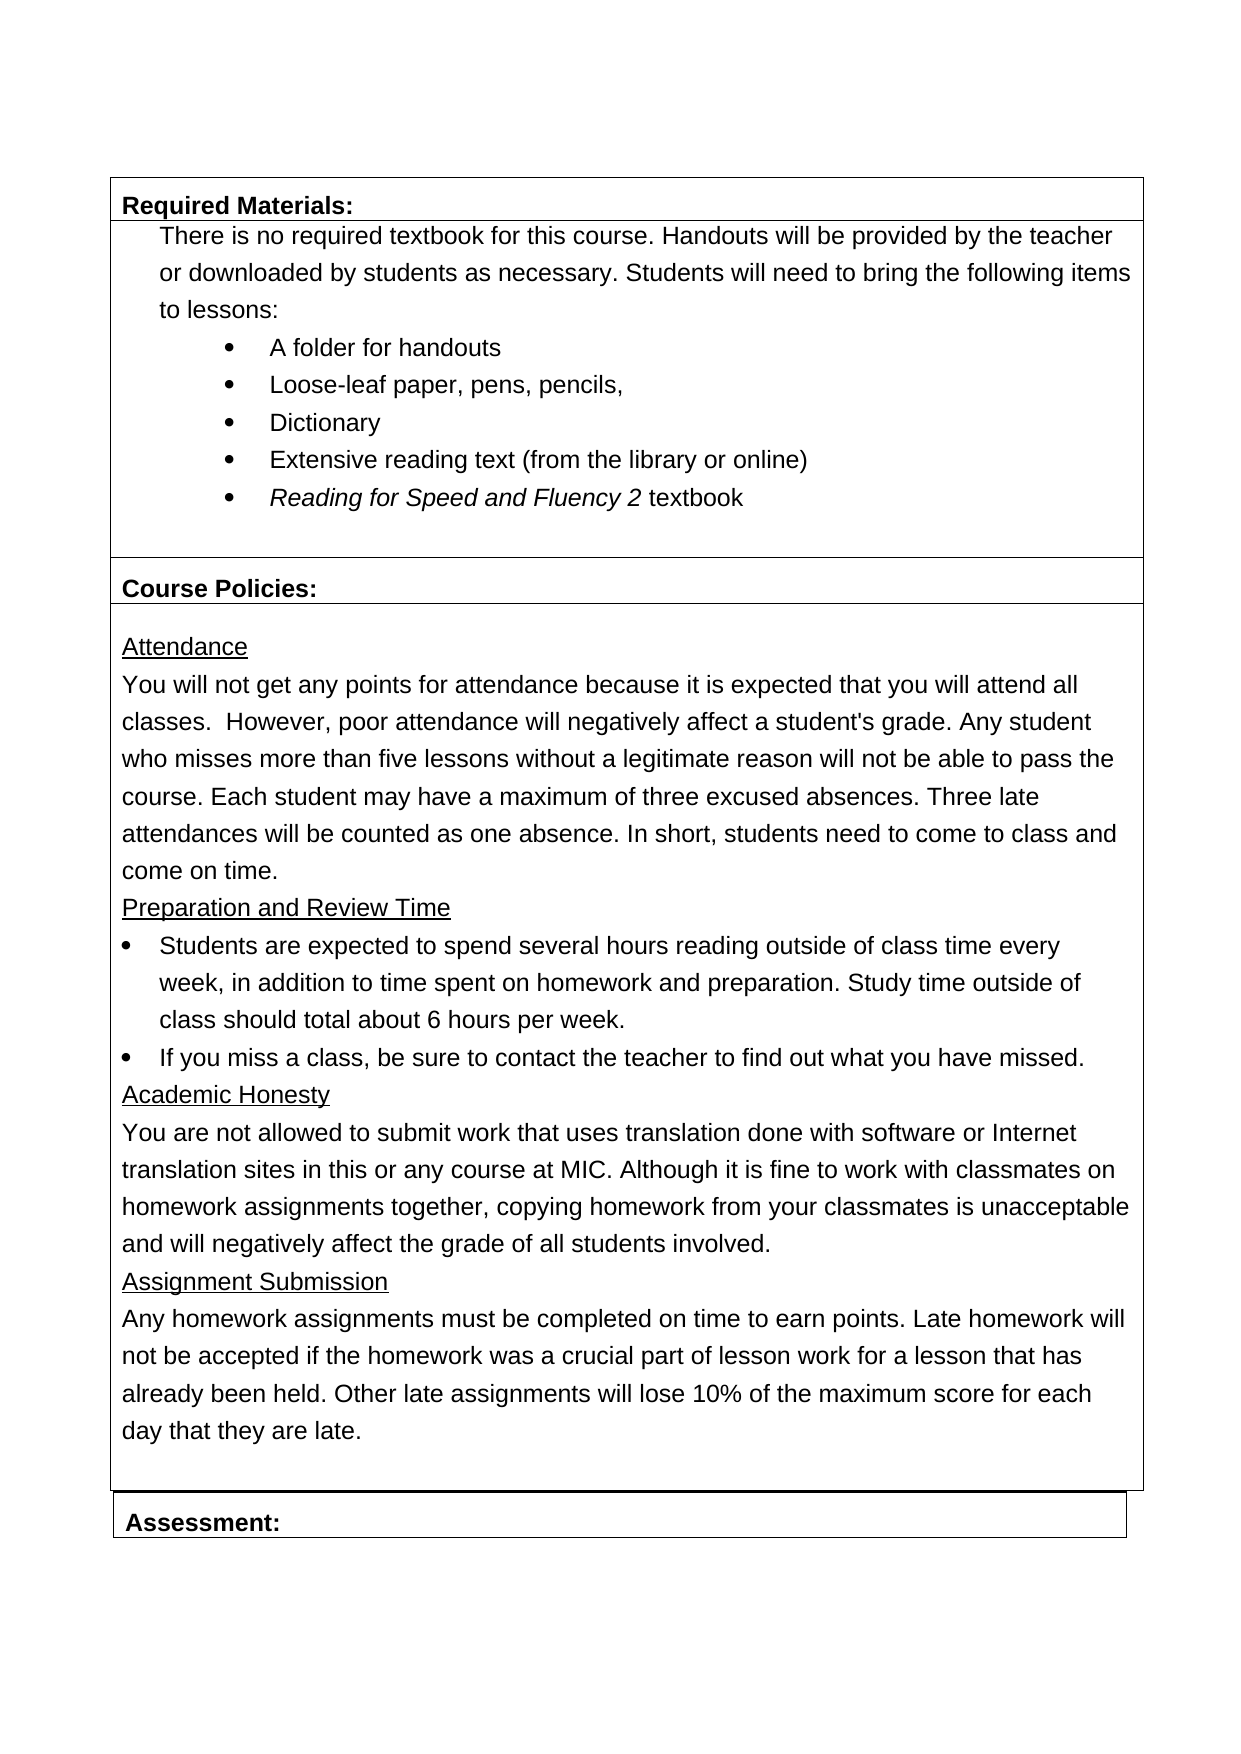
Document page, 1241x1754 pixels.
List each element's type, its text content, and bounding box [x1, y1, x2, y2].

table_cell There is no required textbook for this course. Handouts will be provided by the teacher or downloaded by students as necessary. Students will need to bring the following items to lessons: A folder for handouts Loose-leaf paper, pens, pencils, Dictionary Extensive reading text (from the library or online) Reading for Speed and Fluency 2 textbook [111, 221, 1143, 557]
table_cell Course Policies: [111, 558, 1143, 603]
table_cell Attendance You will not get any points for attendance because it is expected that you will attend all classes. However, poor attendance will negatively affect a student's grade. Any student who misses more than five lessons without a legitimate reason will not be able to pass the course. Each student may have a maximum of three excused absences. Three late attendances will be counted as one absence. In short, students need to come to class and come on time. Preparation and Review Time Students are expected to spend several hours reading outside of class time every week, in addition to time spent on homework and preparation. Study time outside of class should total about 6 hours per week. If you miss a class, be sure to contact the teacher to find out what you have missed. Academic Honesty You are not allowed to submit work that uses translation done with software or Internet translation sites in this or any course at MIC. Although it is fine to work with classmates on homework assignments together, copying homework from your classmates is unacceptable and will negatively affect the grade of all students involved. Assignment Submission Any homework assignments must be completed on time to earn points. Late homework will not be accepted if the homework was a crucial part of lesson work for a lesson that has already been held. Other late assignments will lose 10% of the maximum score for each day that they are late. [111, 604, 1143, 1490]
table_header Assessment: [114, 1493, 1126, 1537]
table_cell Required Materials: [111, 178, 1143, 219]
